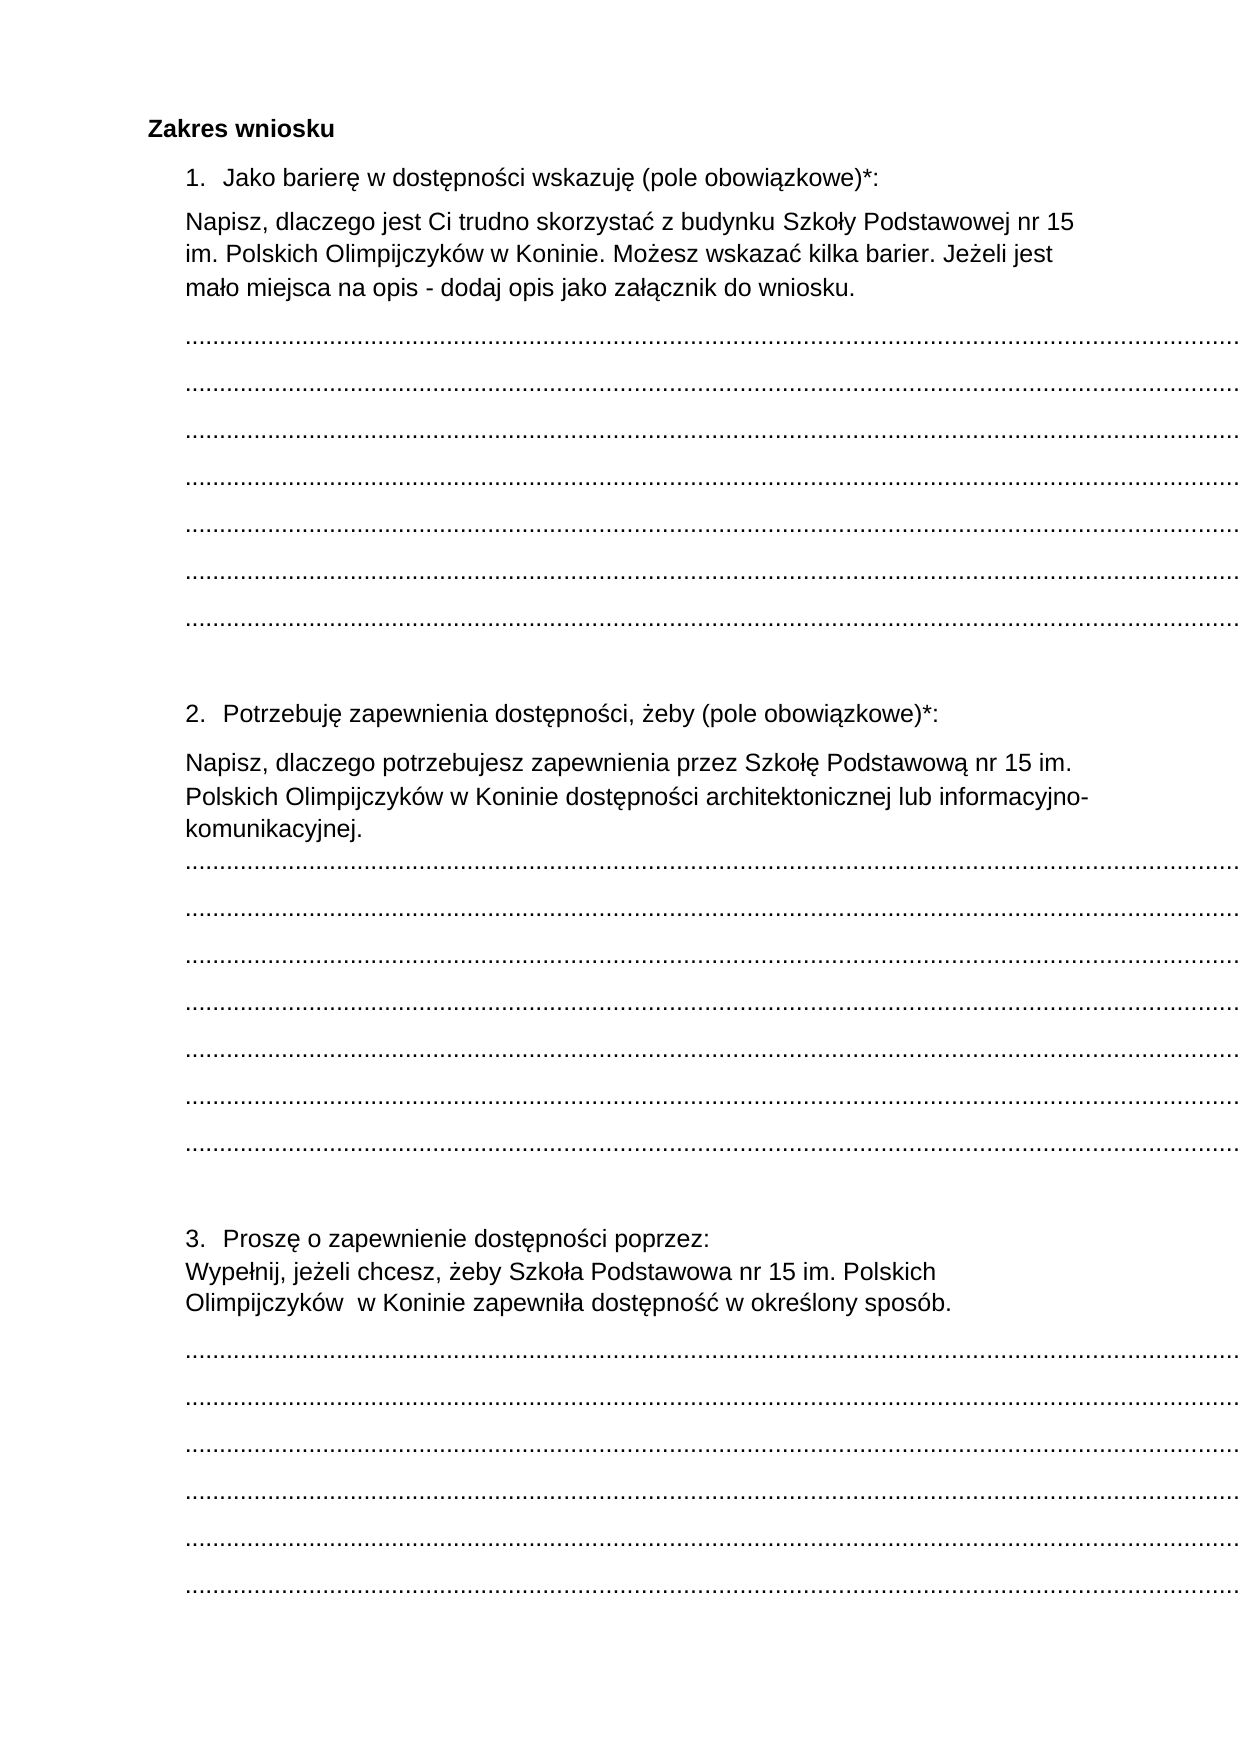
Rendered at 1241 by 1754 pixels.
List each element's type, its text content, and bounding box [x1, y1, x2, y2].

subtitle Jako barierę w dostępności wskazuję (pole obowiązkowe)*: [185, 163, 1093, 192]
subtitle Zakres wniosku [148, 114, 1093, 142]
text Napisz, dlaczego jest Ci trudno skorzystać z budynku Szkoły Podstawowej nr 15 im. Polskich Olimpijczyków w Koninie. Możesz wskazać kilka barier. Jeżeli jest mało miejsca na opis - dodaj opis jako załącznik do wniosku. [185, 206, 1093, 301]
subtitle Proszę o zapewnienie dostępności poprzez: [185, 1224, 1093, 1253]
subtitle Potrzebuję zapewnienia dostępności, żeby (pole obowiązkowe)*: [185, 699, 1093, 727]
subtitle Napisz, dlaczego potrzebujesz zapewnienia przez Szkołę Podstawową nr 15 im. Polskich Olimpijczyków w Koninie dostępności architektonicznej lub informacyjno-komunikacyjnej. [185, 748, 1093, 843]
text Wypełnij, jeżeli chcesz, żeby Szkoła Podstawowa nr 15 im. Polskich Olimpijczyków w Koninie zapewniła dostępność w określony sposób. [185, 1257, 1093, 1317]
